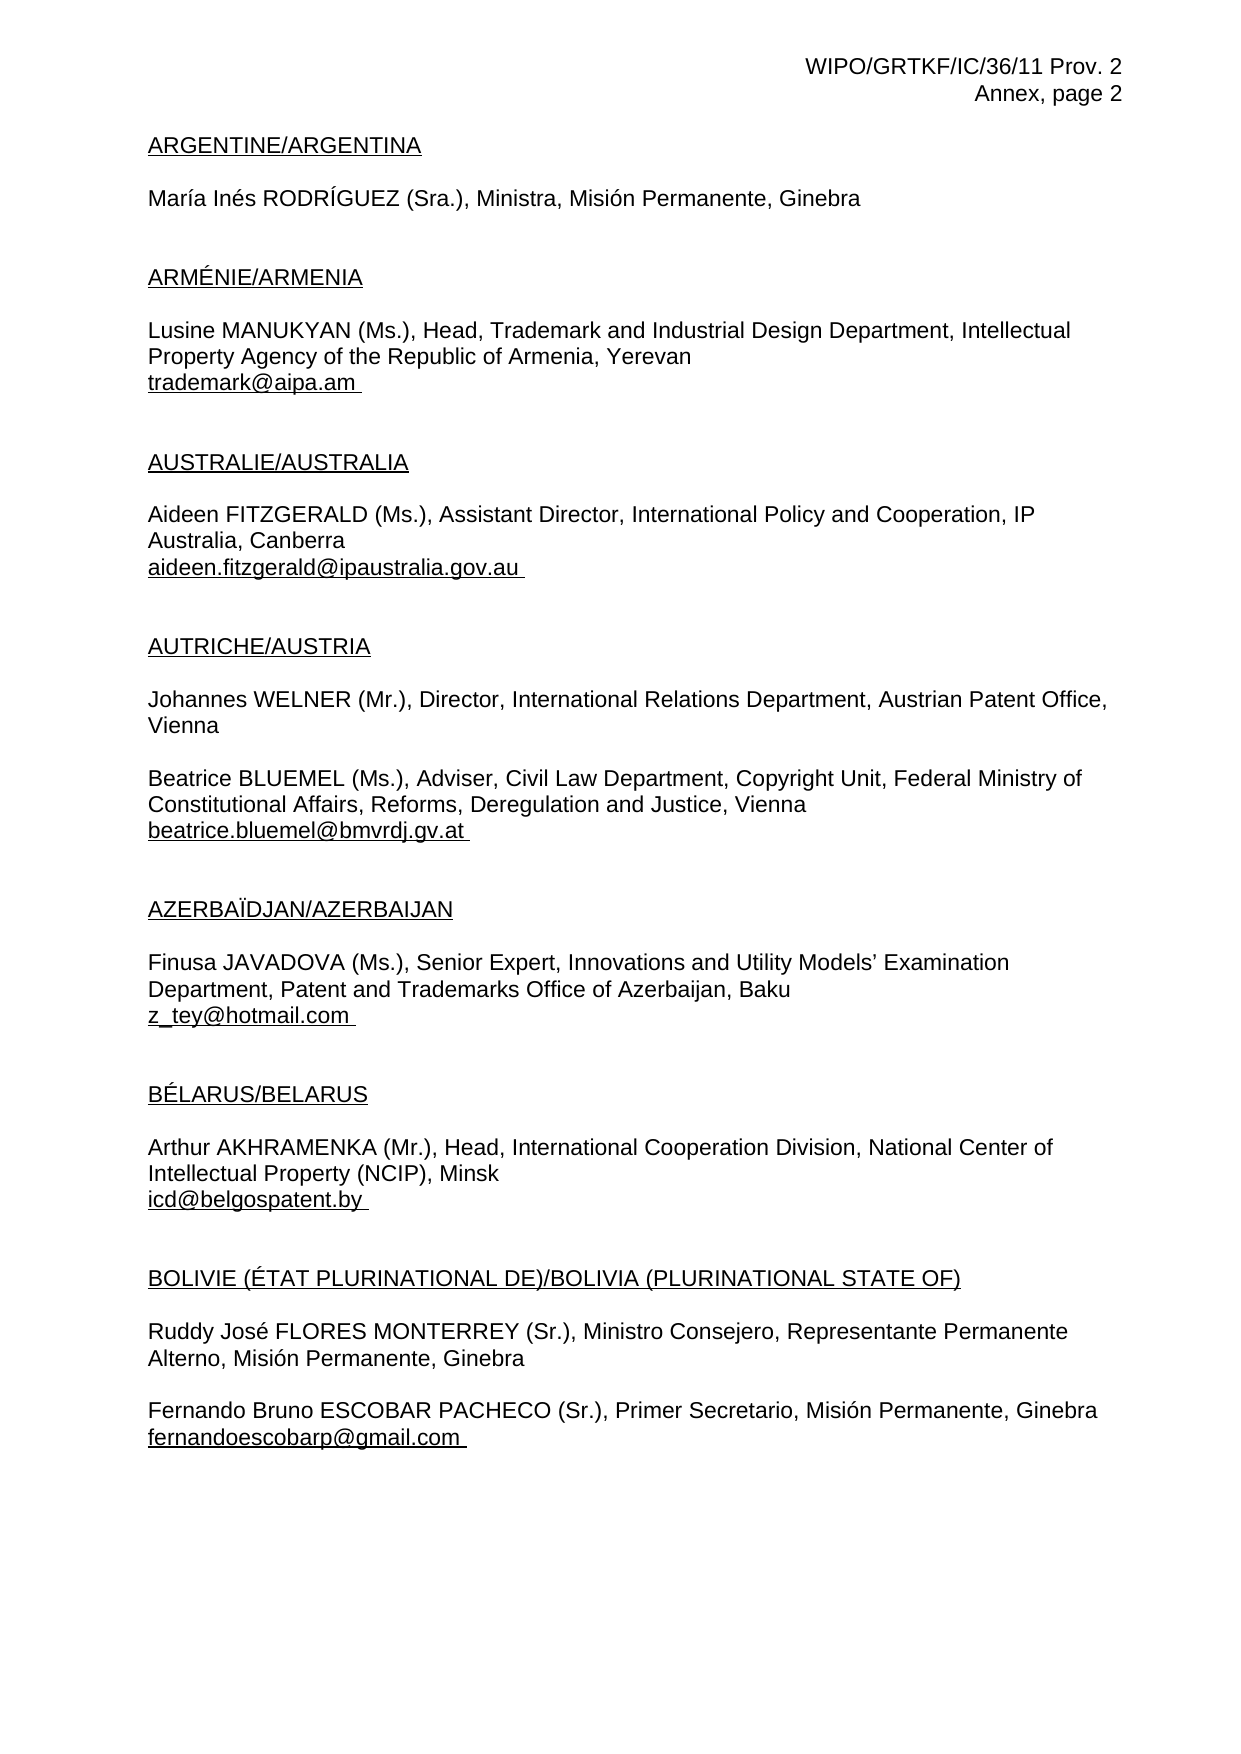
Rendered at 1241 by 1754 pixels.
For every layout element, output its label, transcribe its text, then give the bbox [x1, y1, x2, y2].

text Aideen FITZGERALD (Ms.), Assistant Director, International Policy and Cooperation, IP Australia, Canberra [148, 501, 1122, 554]
text AUTRICHE/AUSTRIA [148, 633, 1122, 659]
text Ruddy José FLORES MONTERREY (Sr.), Ministro Consejero, Representante Permanente Alterno, Misión Permanente, Ginebra [148, 1318, 1122, 1371]
text fernandoescobarp@gmail.com [148, 1423, 1122, 1450]
text beatrice.bluemel@bmvrdj.gv.at [148, 817, 1122, 844]
text ARMÉNIE/ARMENIA [148, 264, 1122, 290]
text María Inés RODRÍGUEZ (Sra.), Ministra, Misión Permanente, Ginebra [148, 185, 1122, 211]
text Lusine MANUKYAN (Ms.), Head, Trademark and Industrial Design Department, Intellectual Property Agency of the Republic of Armenia, Yerevan [148, 317, 1122, 369]
text aideen.fitzgerald@ipaustralia.gov.au [148, 554, 1122, 580]
text AUSTRALIE/AUSTRALIA [148, 448, 1122, 475]
text Finusa JAVADOVA (Ms.), Senior Expert, Innovations and Utility Models’ Examination Department, Patent and Trademarks Office of Azerbaijan, Baku [148, 949, 1122, 1002]
text Johannes WELNER (Mr.), Director, International Relations Department, Austrian Patent Office, Vienna [148, 686, 1122, 738]
text icd@belgospatent.by [148, 1186, 1122, 1213]
text AZERBAÏDJAN/AZERBAIJAN [148, 896, 1122, 923]
text Fernando Bruno ESCOBAR PACHECO (Sr.), Primer Secretario, Misión Permanente, Ginebra [148, 1397, 1122, 1423]
text Arthur AKHRAMENKA (Mr.), Head, International Cooperation Division, National Center of Intellectual Property (NCIP), Minsk [148, 1134, 1122, 1186]
text ARGENTINE/ARGENTINA [148, 132, 1122, 158]
text BÉLARUS/BELARUS [148, 1081, 1122, 1107]
text BOLIVIE (ÉTAT PLURINATIONAL DE)/BOLIVIA (PLURINATIONAL STATE OF) [148, 1265, 1122, 1292]
text trademark@aipa.am [148, 369, 1122, 396]
text z_tey@hotmail.com [148, 1002, 1122, 1028]
text Beatrice BLUEMEL (Ms.), Adviser, Civil Law Department, Copyright Unit, Federal Ministry of Constitutional Affairs, Reforms, Deregulation and Justice, Vienna [148, 765, 1122, 817]
